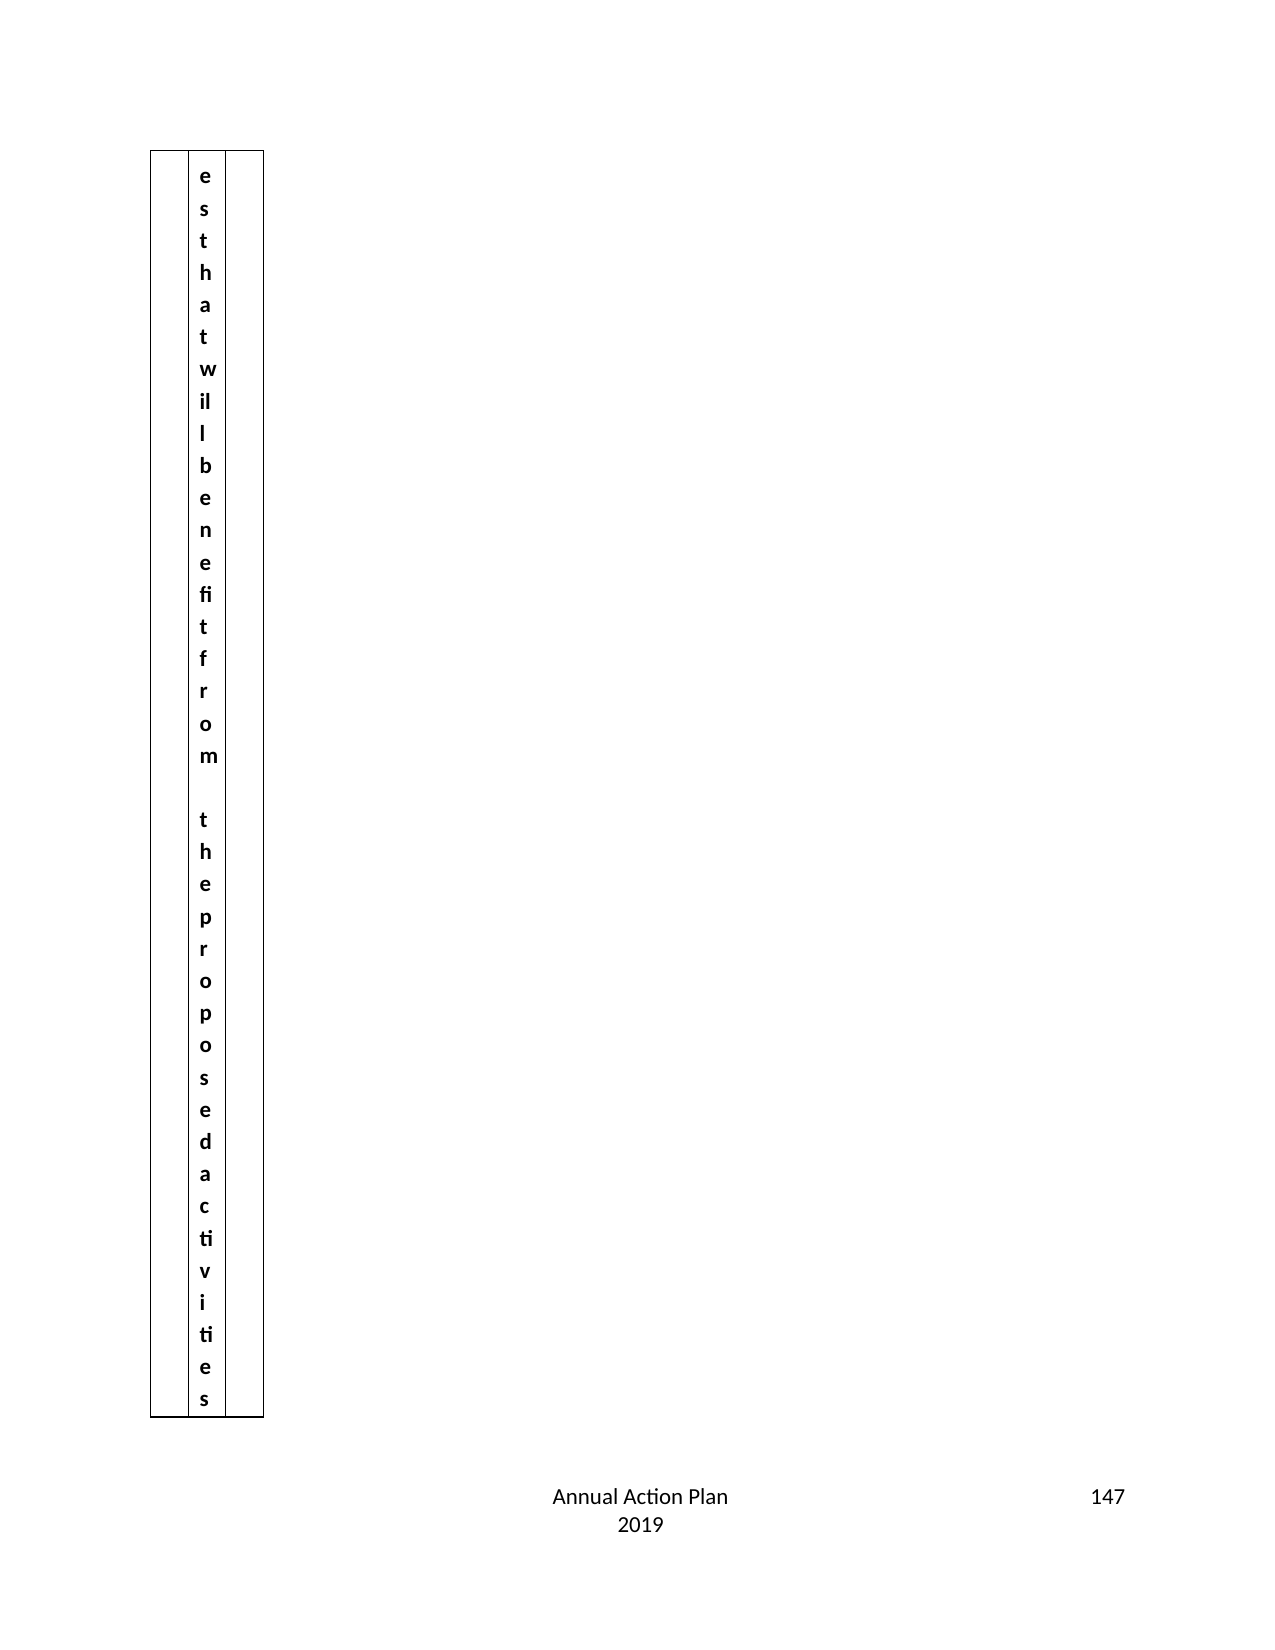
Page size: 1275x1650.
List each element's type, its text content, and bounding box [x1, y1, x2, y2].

table_cell N/A [226, 151, 263, 1416]
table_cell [189, 151, 225, 1416]
